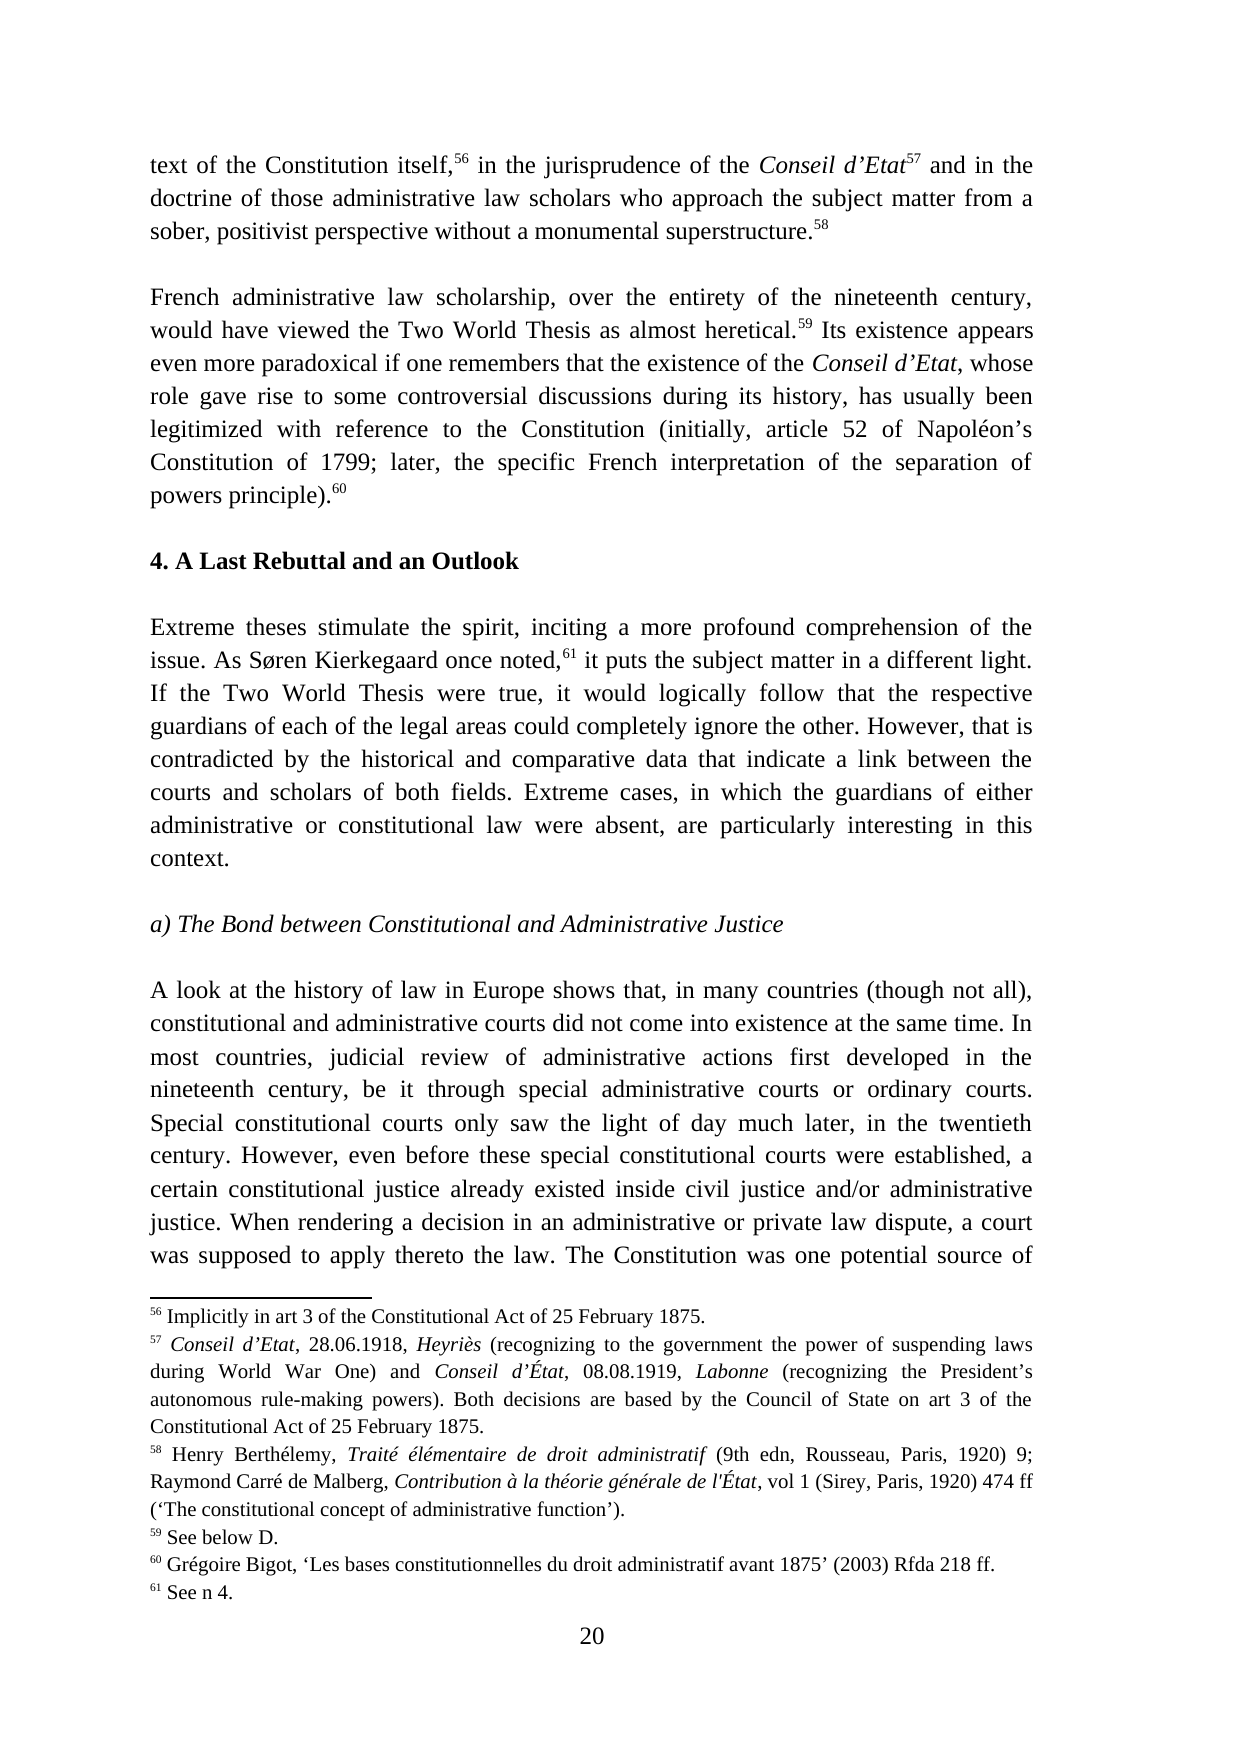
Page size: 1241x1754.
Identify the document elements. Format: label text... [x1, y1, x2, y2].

subtitle a) The Bond between Constitutional and Administrative Justice [150, 909, 1033, 938]
text Extreme theses stimulate the spirit, inciting a more profound comprehension of the issue. As Søren Kierkegaard once noted, it puts the subject matter in a different light. If the Two World Thesis were true, it would logically follow that the respective guardians of each of the legal areas could completely ignore the other. However, that is contradicted by the historical and comparative data that indicate a link between the courts and scholars of both fields. Extreme cases, in which the guardians of either administrative or constitutional law were absent, are particularly interesting in this context. [150, 612, 1033, 872]
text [150, 976, 1033, 1268]
subtitle 4. A Last Rebuttal and an Outlook [150, 546, 1033, 575]
text French administrative law scholarship, over the entirety of the nineteenth century, would have viewed the Two World Thesis as almost heretical. Its existence appears even more paradoxical if one remembers that the existence of the Conseil d’Etat, whose role gave rise to some controversial discussions during its history, has usually been legitimized with reference to the Constitution (initially, article 52 of Napoléon’s Constitution of 1799; later, the specific French interpretation of the separation of powers principle). [150, 282, 1033, 509]
